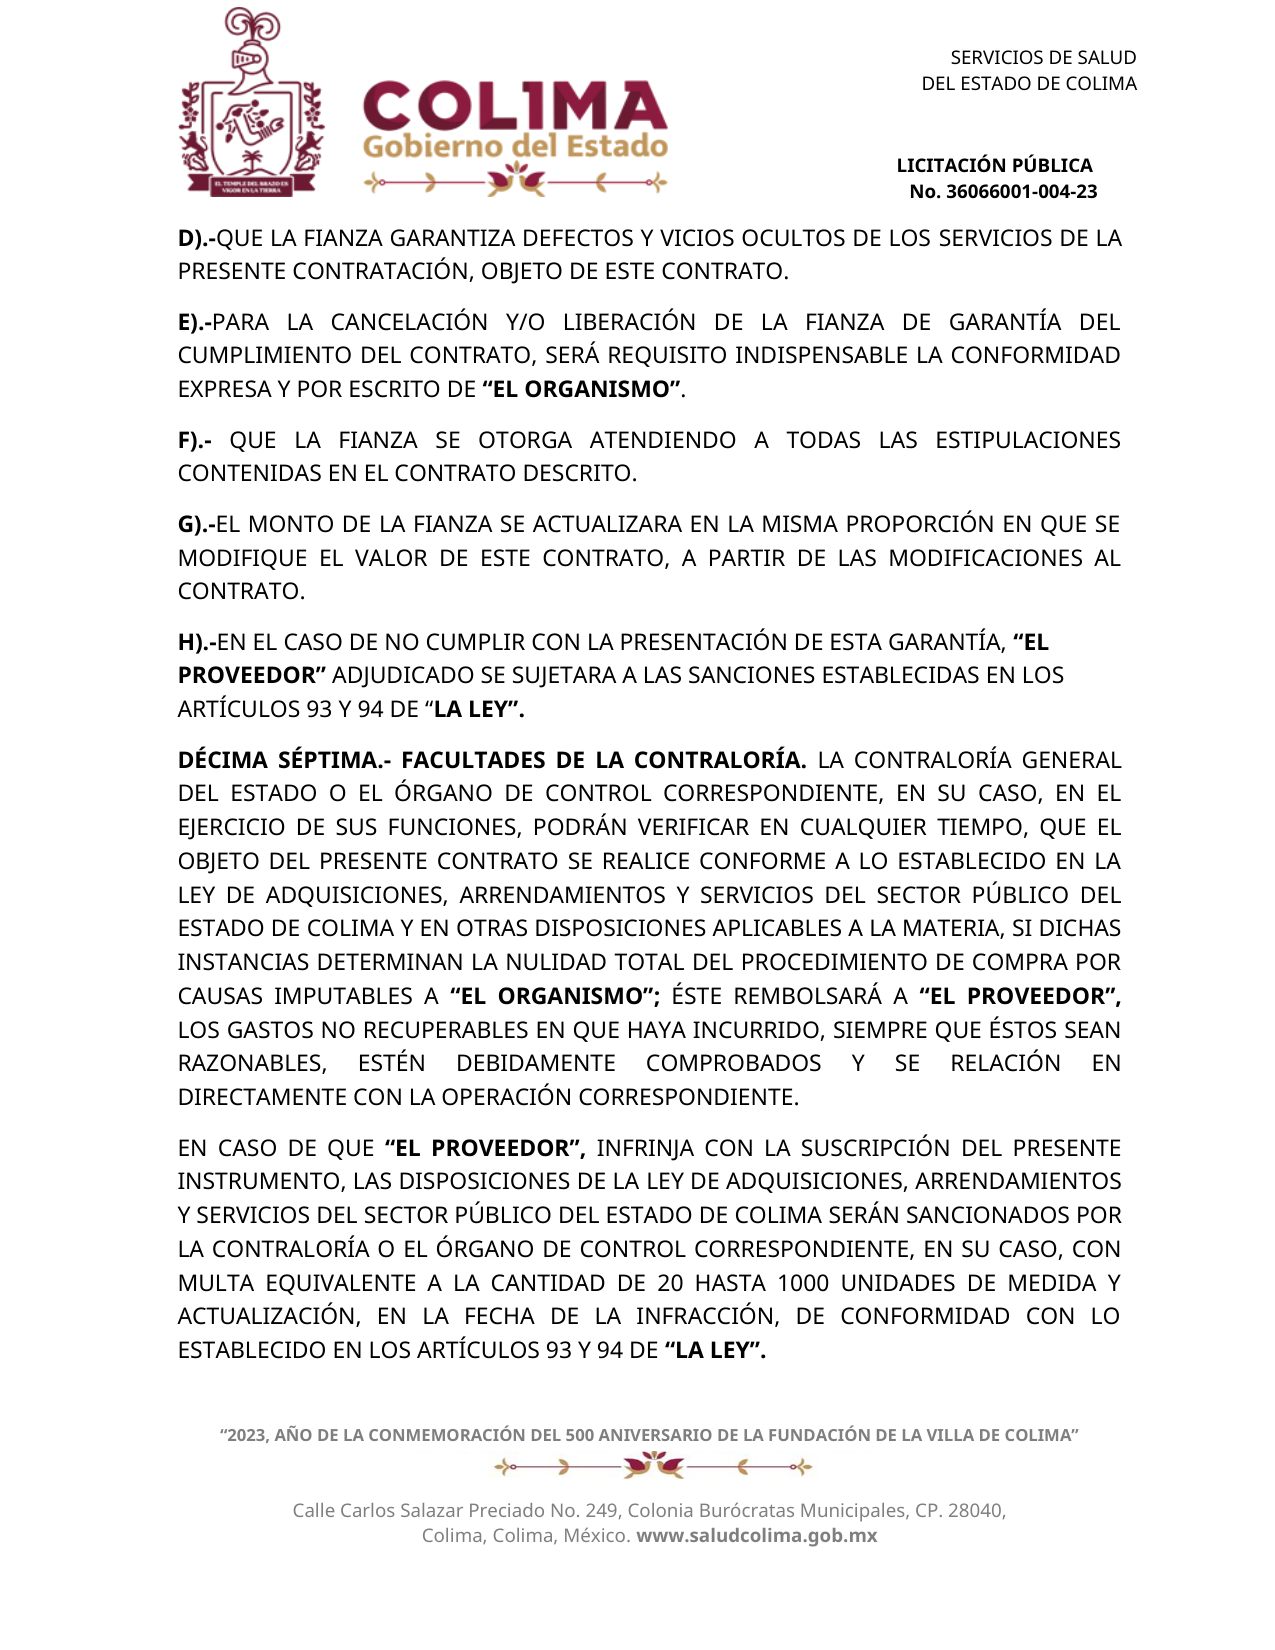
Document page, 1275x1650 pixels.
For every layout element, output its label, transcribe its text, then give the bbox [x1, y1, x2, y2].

text D).-QUE LA FIANZA GARANTIZA DEFECTOS Y VICIOS OCULTOS DE LOS SERVICIOS DE LA PRESENTE CONTRATACIÓN, OBJETO DE ESTE CONTRATO. [177, 222, 1122, 287]
text EN CASO DE QUE “EL PROVEEDOR”, INFRINJA CON LA SUSCRIPCIÓN DEL PRESENTE INSTRUMENTO, LAS DISPOSICIONES DE LA LEY DE ADQUISICIONES, ARRENDAMIENTOS Y SERVICIOS DEL SECTOR PÚBLICO DEL ESTADO DE COLIMA SERÁN SANCIONADOS POR LA CONTRALORÍA O EL ÓRGANO DE CONTROL CORRESPONDIENTE, EN SU CASO, CON MULTA EQUIVALENTE A LA CANTIDAD DE 20 HASTA 1000 UNIDADES DE MEDIDA Y ACTUALIZACIÓN, EN LA FECHA DE LA INFRACCIÓN, DE CONFORMIDAD CON LO ESTABLECIDO EN LOS ARTÍCULOS 93 Y 94 DE “LA LEY”. [177, 1132, 1122, 1365]
text E).-PARA LA CANCELACIÓN Y/O LIBERACIÓN DE LA FIANZA DE GARANTÍA DEL CUMPLIMIENTO DEL CONTRATO, SERÁ REQUISITO INDISPENSABLE LA CONFORMIDAD EXPRESA Y POR ESCRITO DE “EL ORGANISMO”. [177, 306, 1122, 404]
text DÉCIMA SÉPTIMA.- FACULTADES DE LA CONTRALORÍA. LA CONTRALORÍA GENERAL DEL ESTADO O EL ÓRGANO DE CONTROL CORRESPONDIENTE, EN SU CASO, EN EL EJERCICIO DE SUS FUNCIONES, PODRÁN VERIFICAR EN CUALQUIER TIEMPO, QUE EL OBJETO DEL PRESENTE CONTRATO SE REALICE CONFORME A LO ESTABLECIDO EN LA LEY DE ADQUISICIONES, ARRENDAMIENTOS Y SERVICIOS DEL SECTOR PÚBLICO DEL ESTADO DE COLIMA Y EN OTRAS DISPOSICIONES APLICABLES A LA MATERIA, SI DICHAS INSTANCIAS DETERMINAN LA NULIDAD TOTAL DEL PROCEDIMIENTO DE COMPRA POR CAUSAS IMPUTABLES A “EL ORGANISMO”; ÉSTE REMBOLSARÁ A “EL PROVEEDOR”, LOS GASTOS NO RECUPERABLES EN QUE HAYA INCURRIDO, SIEMPRE QUE ÉSTOS SEAN RAZONABLES, ESTÉN DEBIDAMENTE COMPROBADOS Y SE RELACIÓN EN DIRECTAMENTE CON LA OPERACIÓN CORRESPONDIENTE. [177, 744, 1122, 1112]
picture [414, 1451, 893, 1480]
text H).-EN EL CASO DE NO CUMPLIR CON LA PRESENTACIÓN DE ESTA GARANTÍA, “EL PROVEEDOR” ADJUDICADO SE SUJETARA A LAS SANCIONES ESTABLECIDAS EN LOS ARTÍCULOS 93 Y 94 DE “LA LEY”. [177, 626, 1122, 724]
text F).- QUE LA FIANZA SE OTORGA ATENDIENDO A TODAS LAS ESTIPULACIONES CONTENIDAS EN EL CONTRATO DESCRITO. [177, 424, 1122, 489]
picture [178, 7, 668, 197]
text G).-EL MONTO DE LA FIANZA SE ACTUALIZARA EN LA MISMA PROPORCIÓN EN QUE SE MODIFIQUE EL VALOR DE ESTE CONTRATO, A PARTIR DE LAS MODIFICACIONES AL CONTRATO. [177, 508, 1122, 607]
